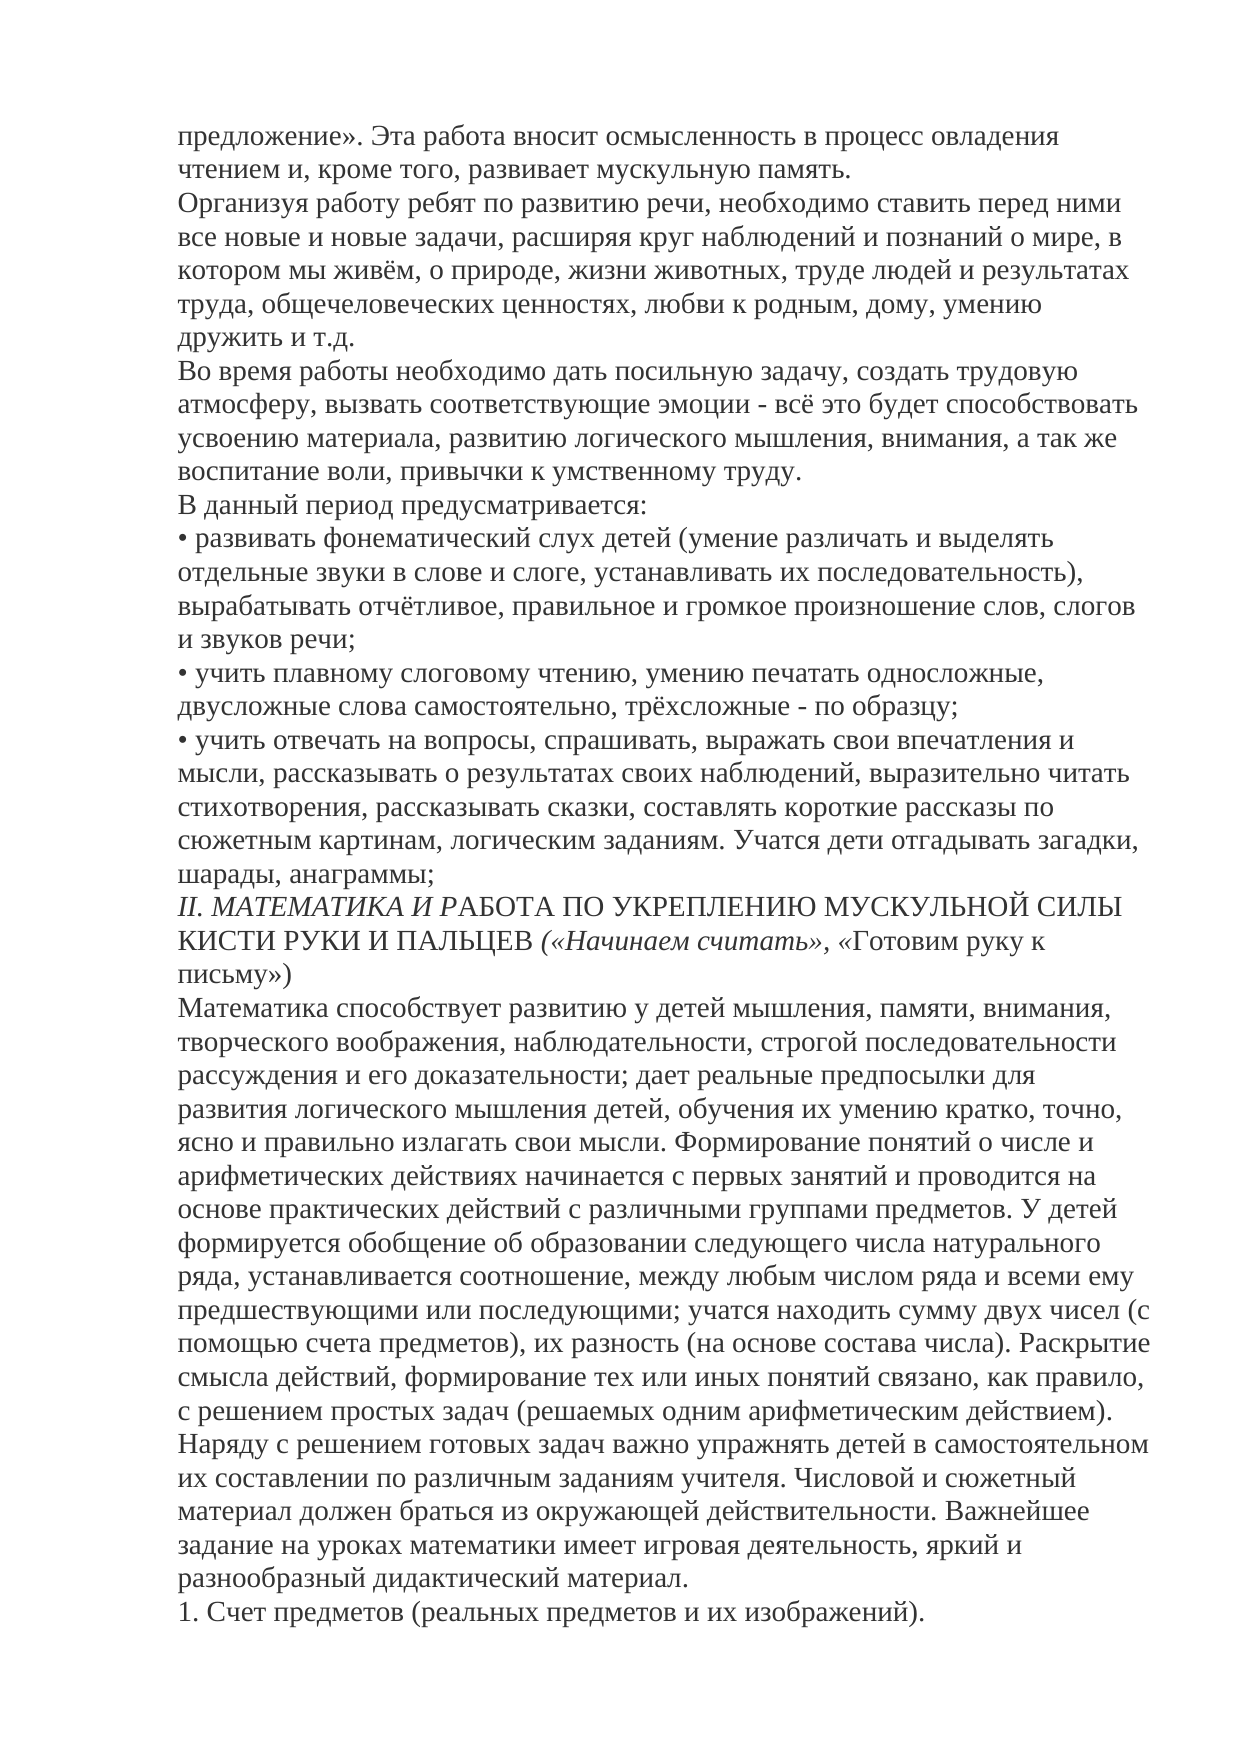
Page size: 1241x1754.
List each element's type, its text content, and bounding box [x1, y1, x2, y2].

text В данный период предусматривается: [177, 487, 1152, 521]
text • развивать фонематический слух детей (умение различать и выделять отдельные звуки в слове и слоге, устанавливать их последовательность), вырабатывать отчётливое, правильное и громкое произношение слов, слогов и звуков речи; [177, 521, 1152, 655]
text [177, 118, 1152, 185]
text 1. Счет предметов (реальных предметов и их изображений). [177, 1594, 1152, 1627]
text Во время работы необходимо дать посильную задачу, создать трудовую атмосферу, вызвать соответствующие эмоции - всё это будет способствовать усвоению материала, развитию логического мышления, внимания, а так же воспитание воли, привычки к умственному труду. [177, 353, 1152, 487]
text • учить плавному слоговому чтению, умению печатать односложные, двусложные слова самостоятельно, трёхсложные - по образцу; [177, 655, 1152, 722]
text Организуя работу ребят по развитию речи, необходимо ставить перед ними все новые и новые задачи, расширяя круг наблюдений и познаний о мире, в котором мы живём, о природе, жизни животных, труде людей и результатах труда, общечеловеческих ценностях, любви к родным, дому, умению дружить и т.д. [177, 185, 1152, 353]
text II. МАТЕМАТИКА И РАБОТА ПО УКРЕПЛЕНИЮ МУСКУЛЬНОЙ СИЛЫ КИСТИ РУКИ И ПАЛЬЦЕВ («Начинаем считать», «Готовим руку к письму») [177, 889, 1152, 990]
text Математика способствует развитию у детей мышления, памяти, внимания, творческого воображения, наблюдательности, строгой последовательности рассуждения и его доказательности; дает реальные предпосылки для развития логического мышления детей, обучения их умению кратко, точно, ясно и правильно излагать свои мысли. Формирование понятий о числе и арифметических действиях начинается с первых занятий и проводится на основе практических действий с различными группами предметов. У детей формируется обобщение об образовании следующего числа натурального ряда, устанавливается соотношение, между любым числом ряда и всеми ему предшествующими или последующими; учатся находить сумму двух чисел (с помощью счета предметов), их разность (на основе состава числа). Раскрытие смысла действий, формирование тех или иных понятий связано, как правило, с решением простых задач (решаемых одним арифметическим действием). Наряду с решением готовых задач важно упражнять детей в самостоятельном их составлении по различным заданиям учителя. Числовой и сюжетный материал должен браться из окружающей действительности. Важнейшее задание на уроках математики имеет игровая деятельность, яркий и разнообразный дидактический материал. [177, 990, 1152, 1594]
text • учить отвечать на вопросы, спрашивать, выражать свои впечатления и мысли, рассказывать о результатах своих наблюдений, выразительно читать стихотворения, рассказывать сказки, составлять короткие рассказы по сюжетным картинам, логическим заданиям. Учатся дети отгадывать загадки, шарады, анаграммы; [177, 722, 1152, 889]
